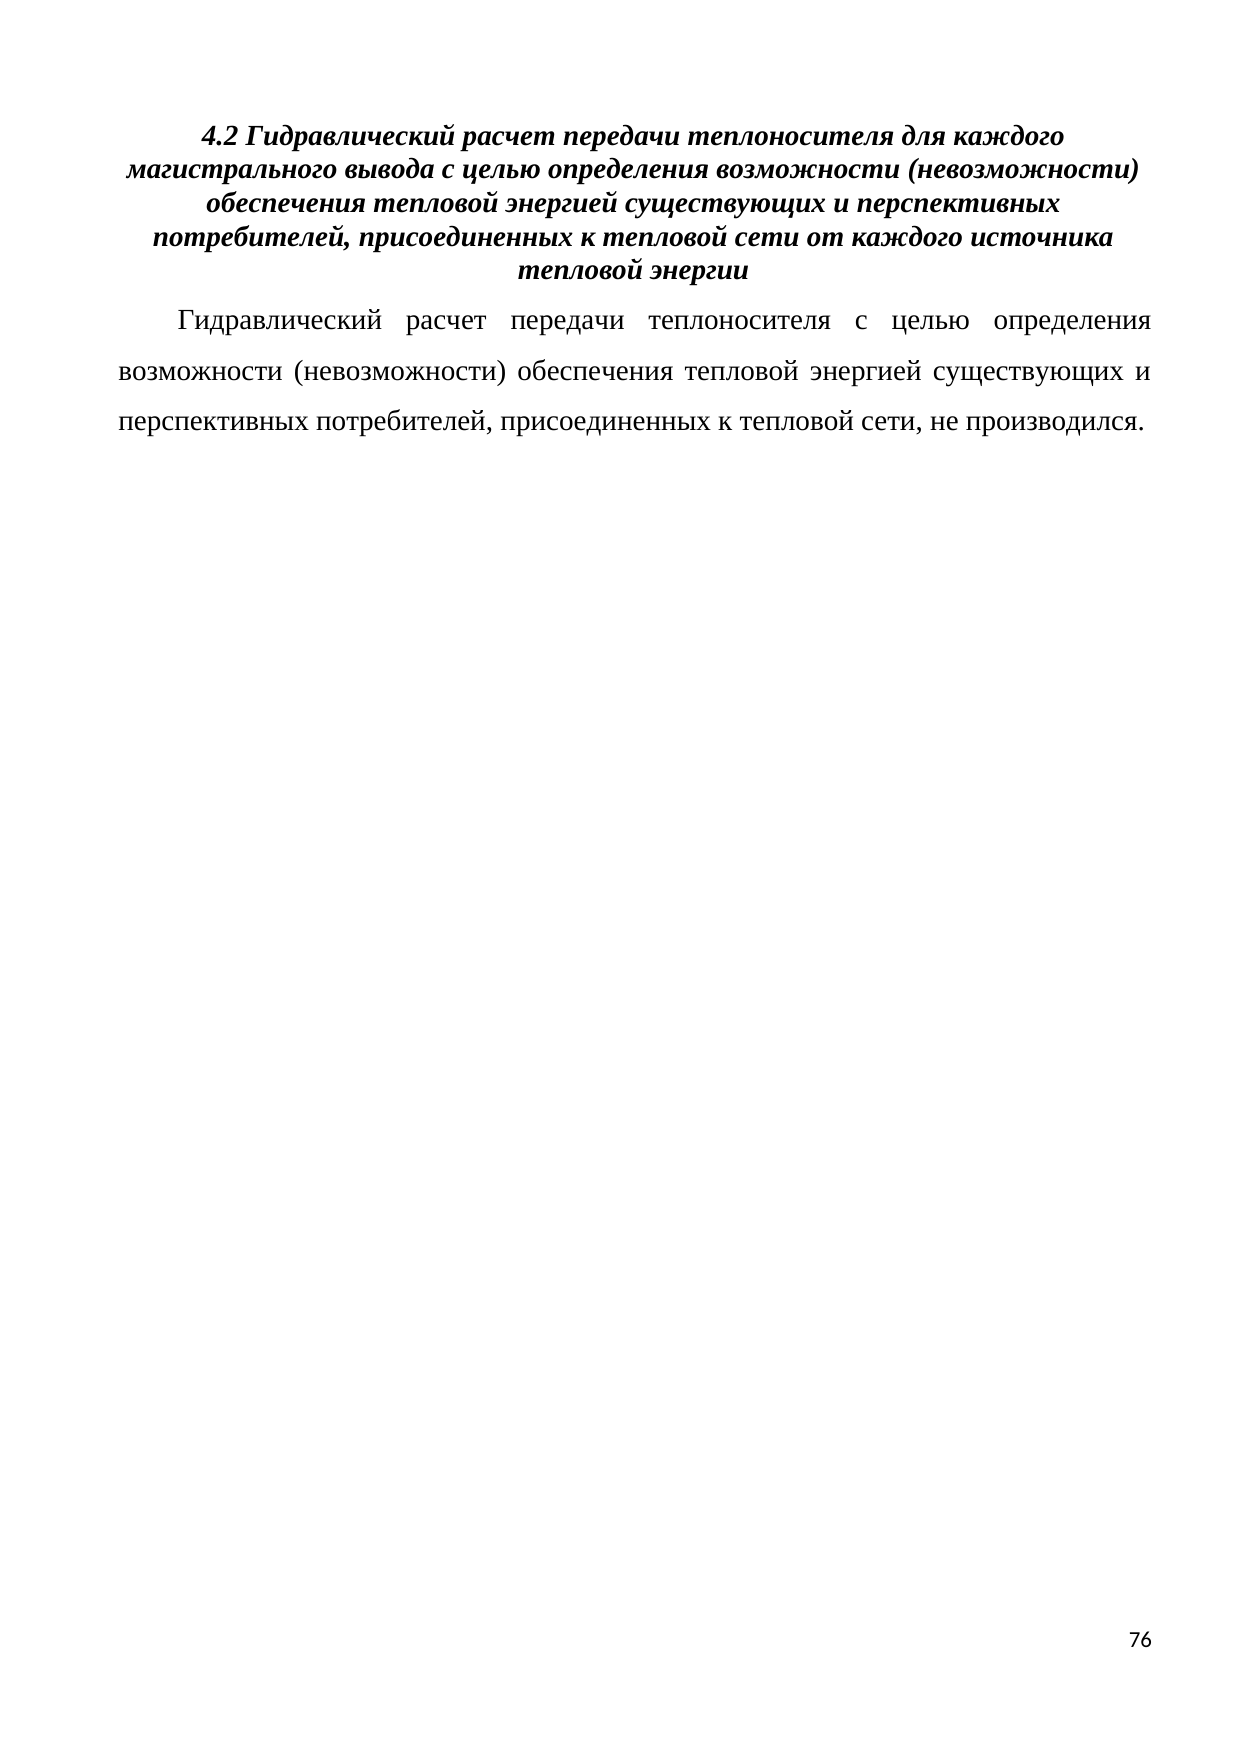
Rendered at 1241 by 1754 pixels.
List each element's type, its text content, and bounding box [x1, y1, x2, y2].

text 4.2 Гидравлический расчет передачи теплоносителя для каждого магистрального вывода с целью определения возможности (невозможности) обеспечения тепловой энергией существующих и перспективных потребителей, присоединенных к тепловой сети от каждого источника тепловой энергии [118, 118, 1152, 286]
text Гидравлический расчет передачи теплоносителя с целью определения возможности (невозможности) обеспечения тепловой энергией существующих и перспективных потребителей, присоединенных к тепловой сети, не производился. [118, 302, 1152, 437]
